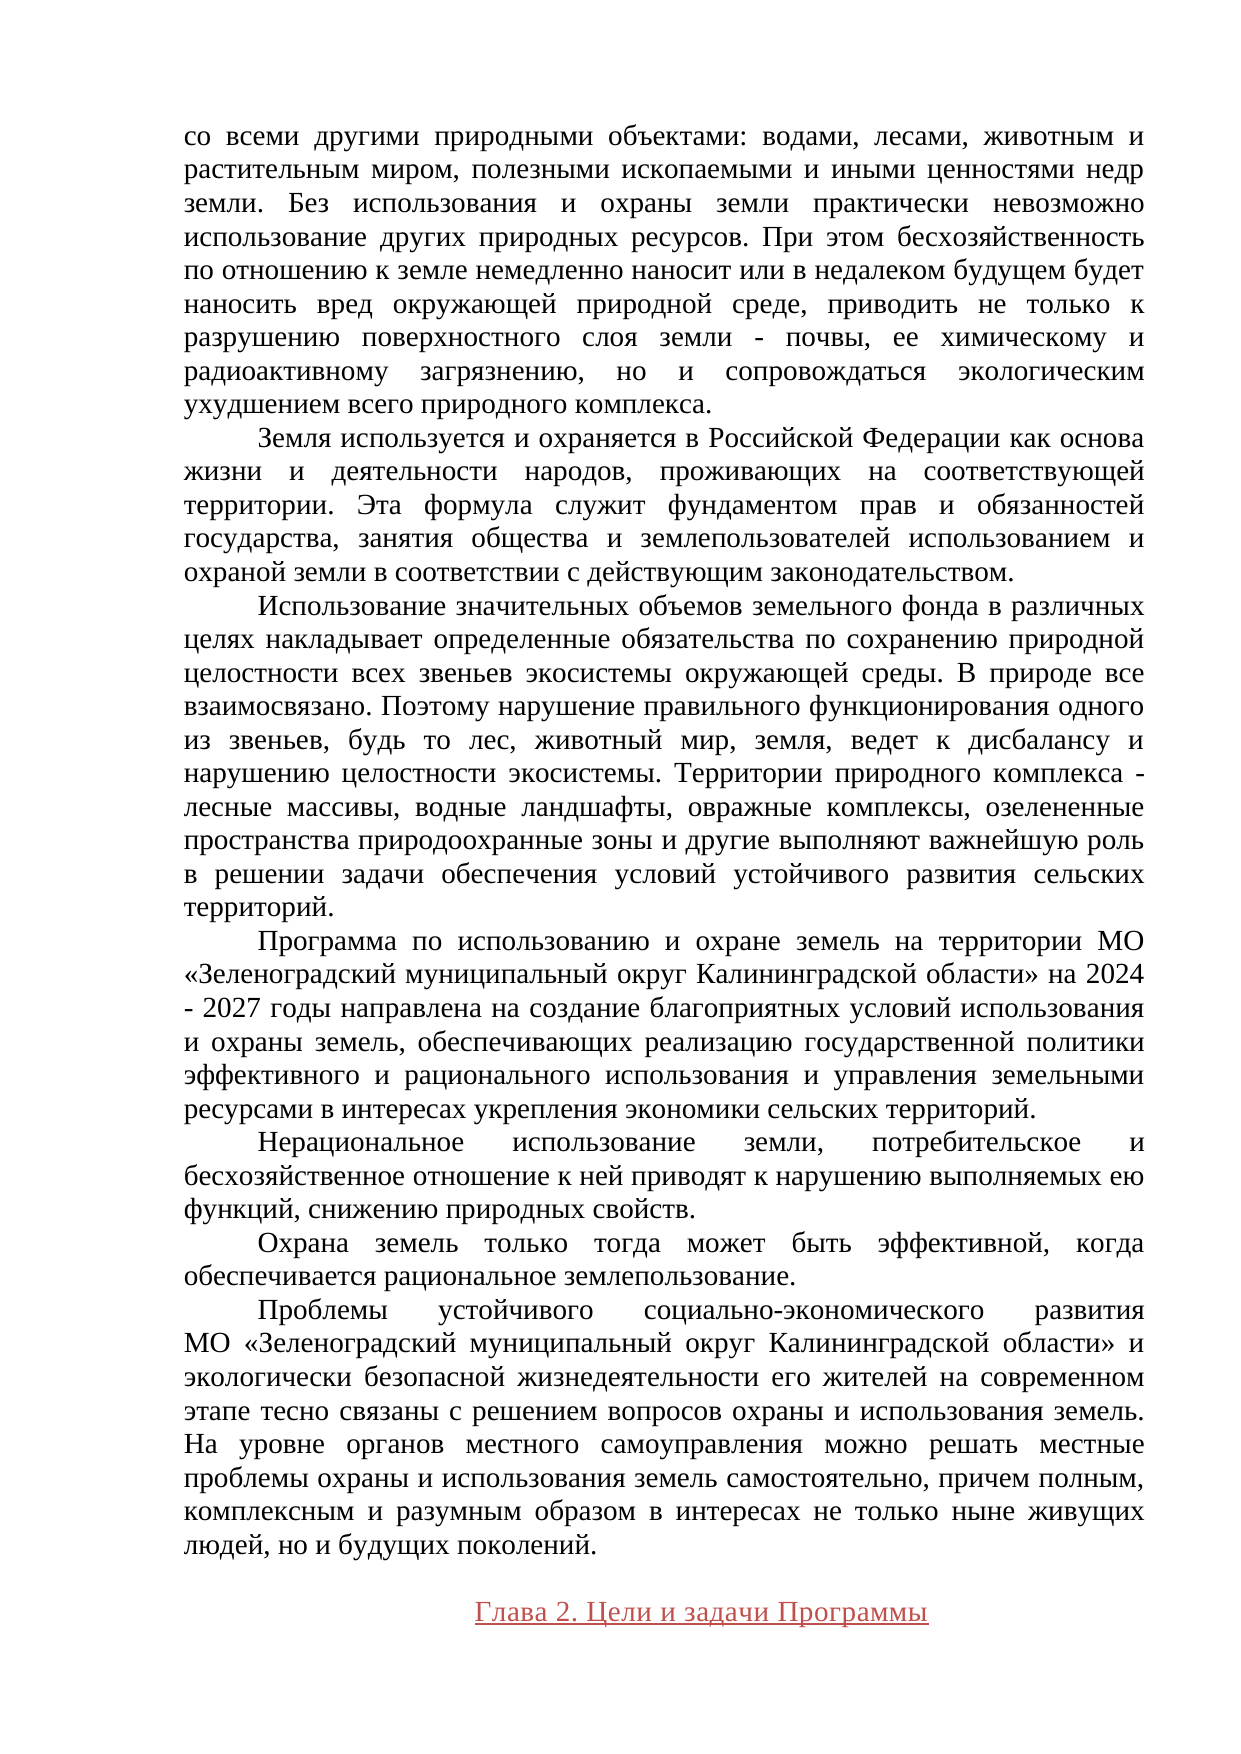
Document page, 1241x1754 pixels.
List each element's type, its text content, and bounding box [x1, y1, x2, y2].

text Глава 2. Цели и задачи Программы [183, 1594, 1145, 1627]
text Использование значительных объемов земельного фонда в различных целях накладывает определенные обязательства по сохранению природной целостности всех звеньев экосистемы окружающей среды. В природе все взаимосвязано. Поэтому нарушение правильного функционирования одного из звеньев, будь то лес, животный мир, земля, ведет к дисбалансу и нарушению целостности экосистемы. Территории природного комплекса - лесные массивы, водные ландшафты, овражные комплексы, озелененные пространства природоохранные зоны и другие выполняют важнейшую роль в решении задачи обеспечения условий устойчивого развития сельских территорий. [183, 588, 1145, 923]
text Проблемы устойчивого социально-экономического развития МО «Зеленоградский муниципальный округ Калининградской области» и экологически безопасной жизнедеятельности его жителей на современном этапе тесно связаны с решением вопросов охраны и использования земель. На уровне органов местного самоуправления можно решать местные проблемы охраны и использования земель самостоятельно, причем полным, комплексным и разумным образом в интересах не только ныне живущих людей, но и будущих поколений. [183, 1292, 1145, 1560]
text Охрана земель только тогда может быть эффективной, когда обеспечивается рациональное землепользование. [183, 1225, 1145, 1292]
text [183, 118, 1145, 420]
text Земля используется и охраняется в Российской Федерации как основа жизни и деятельности народов, проживающих на соответствующей территории. Эта формула служит фундаментом прав и обязанностей государства, занятия общества и землепользователей использованием и охраной земли в соответствии с действующим законодательством. [183, 420, 1145, 588]
text Программа по использованию и охране земель на территории МО «Зеленоградский муниципальный округ Калининградской области» на 2024 - 2027 годы направлена на создание благоприятных условий использования и охраны земель, обеспечивающих реализацию государственной политики эффективного и рационального использования и управления земельными ресурсами в интересах укрепления экономики сельских территорий. [183, 923, 1145, 1124]
text Нерациональное использование земли, потребительское и бесхозяйственное отношение к ней приводят к нарушению выполняемых ею функций, снижению природных свойств. [183, 1124, 1145, 1225]
